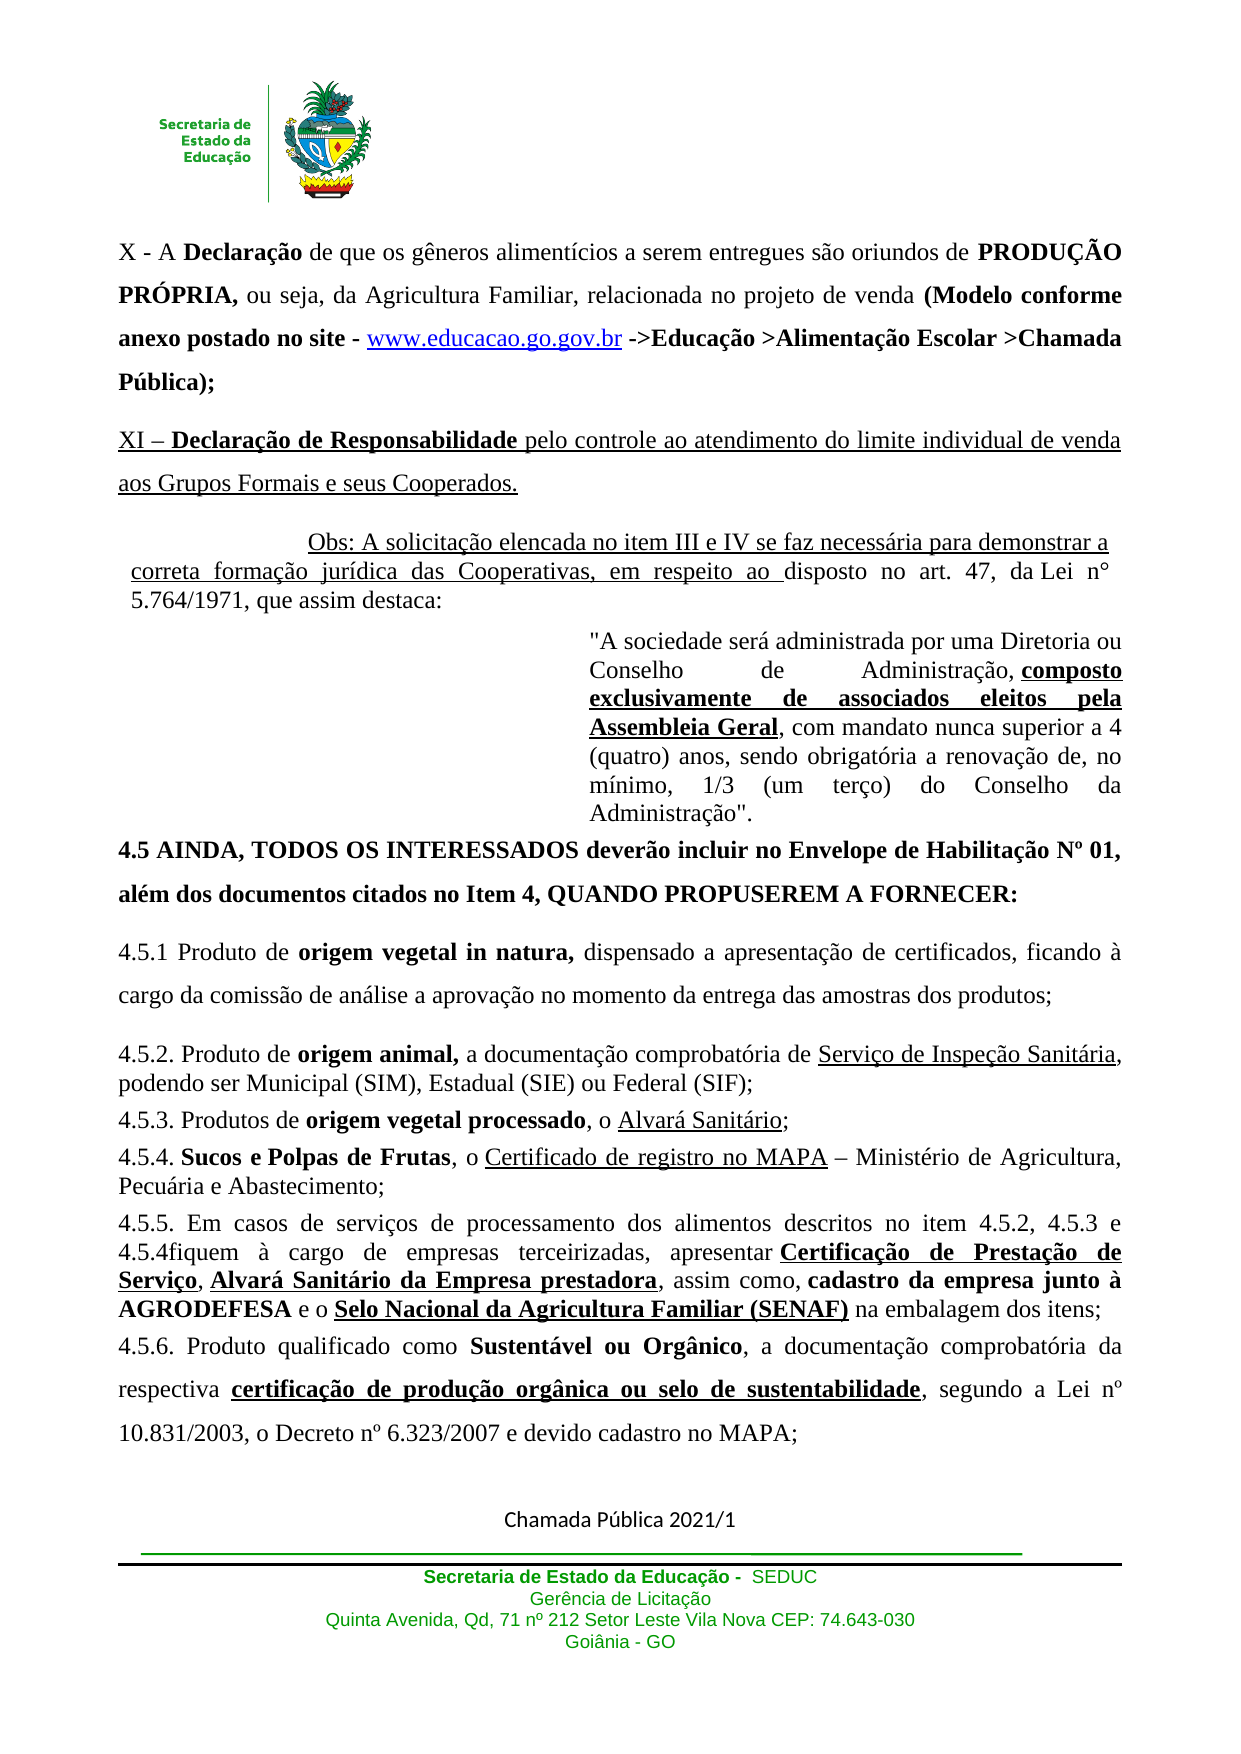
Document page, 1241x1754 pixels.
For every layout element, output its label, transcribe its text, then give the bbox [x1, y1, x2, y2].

text 4.5.4. Sucos e Polpas de Frutas, o Certificado de registro no MAPA – Ministério de Agricultura, Pecuária e Abastecimento; [118, 1142, 1122, 1200]
text "A sociedade será administrada por uma Diretoria ou Conselho de Administração, composto exclusivamente de associados eleitos pela Assembleia Geral, com mandato nunca superior a 4 (quatro) anos, sendo obrigatória a renovação de, no mínimo, 1/3 (um terço) do Conselho da Administração". [589, 626, 1122, 708]
text 4.5.6. Produto qualificado como Sustentável ou Orgânico, a documentação comprobatória da respectiva certificação de produção orgânica ou selo de sustentabilidade, segundo a Lei nº 10.831/2003, o Decreto nº 6.323/2007 e devido cadastro no MAPA; [118, 1331, 1122, 1446]
text 4.5.2. Produto de origem animal, a documentação comprobatória de Serviço de Inspeção Sanitária, podendo ser Municipal (SIM), Estadual (SIE) ou Federal (SIF); [118, 1039, 1122, 1097]
text 4.5.5. Em casos de serviços de processamento dos alimentos descritos no item 4.5.2, 4.5.3 e 4.5.4fiquem à cargo de empresas terceirizadas, apresentar Certificação de Prestação de Serviço, Alvará Sanitário da Empresa prestadora, assim como, cadastro da empresa junto à AGRODEFESA e o Selo Nacional da Agricultura Familiar (SENAF) na embalagem dos itens; [118, 1208, 1122, 1323]
text 4.5.1 Produto de origem vegetal in natura, dispensado a apresentação de certificados, ficando à cargo da comissão de análise a aprovação no momento da entrega das amostras dos produtos; [118, 937, 1122, 1009]
text 4.5 AINDA, TODOS OS INTERESSADOS deverão incluir no Envelope de Habilitação Nº 01, além dos documentos citados no Item 4, QUANDO PROPUSEREM A FORNECER: [118, 836, 1122, 907]
text 4.5.3. Produtos de origem vegetal processado, o Alvará Sanitário; [118, 1105, 1122, 1134]
text Obs: A solicitação elencada no item III e IV se faz necessária para demonstrar a correta formação jurídica das Cooperativas, em respeito ao disposto no art. 47, da Lei n° 5.764/1971, que assim destaca: [131, 527, 1110, 613]
text X - A Declaração de que os gêneros alimentícios a serem entregues são oriundos de PRODUÇÃO PRÓPRIA, ou seja, da Agricultura Familiar, relacionada no projeto de venda (Modelo conforme anexo postado no site - www.educacao.go.gov.br ->Educação >Alimentação Escolar >Chamada Pública); [118, 237, 1122, 395]
text XI – Declaração de Responsabilidade pelo controle ao atendimento do limite individual de venda aos Grupos Formais e seus Cooperados. [118, 425, 1122, 497]
text "A sociedade será administrada por uma Diretoria ou Conselho de Administração, composto exclusivamente de associados eleitos pela Assembleia Geral, com mandato nunca superior a 4 (quatro) anos, sendo obrigatória a renovação de, no mínimo, 1/3 (um terço) do Conselho da Administração". [589, 710, 1122, 827]
picture [118, 73, 412, 210]
